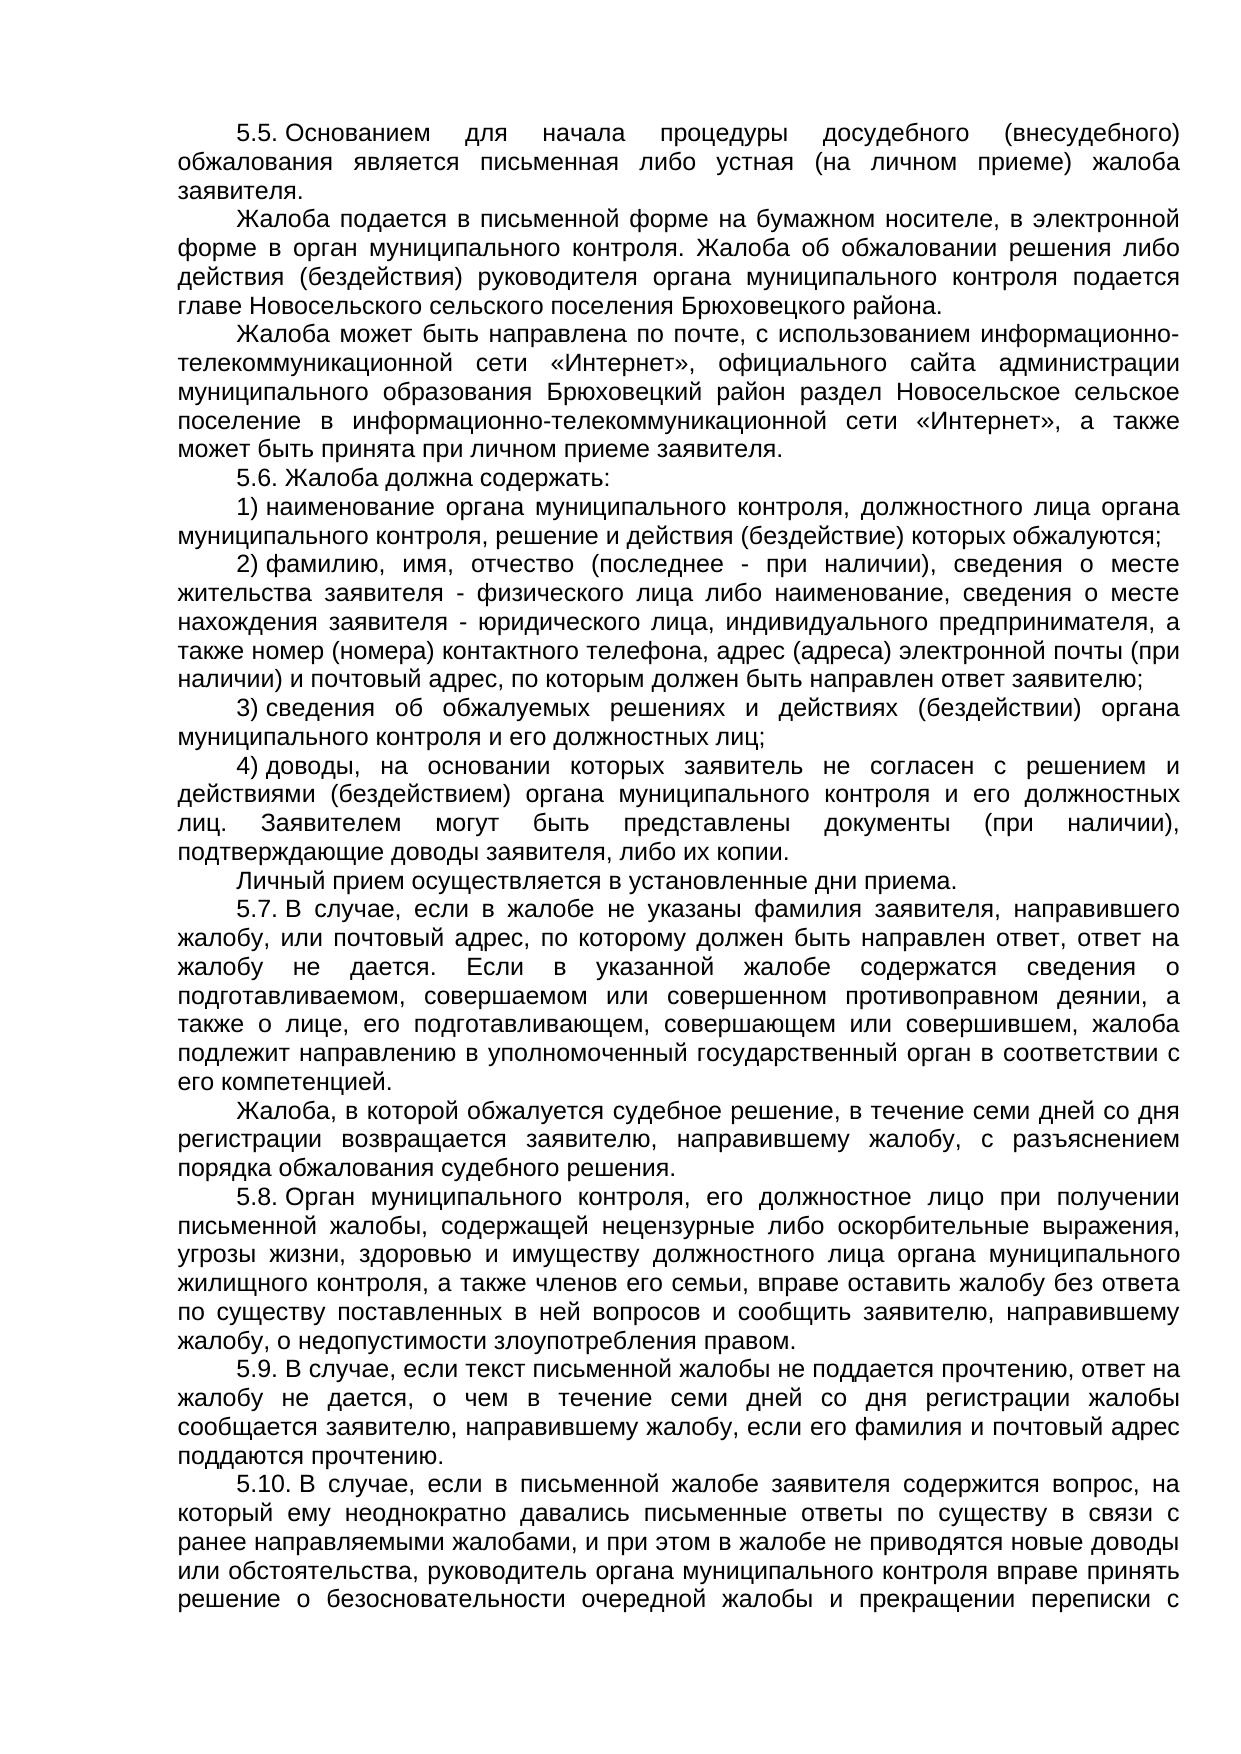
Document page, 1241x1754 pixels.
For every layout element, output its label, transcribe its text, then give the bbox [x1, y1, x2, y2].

text 5.5. Основанием для начала процедуры досудебного (внесудебного) обжалования является письменная либо устная (на личном приеме) жалоба заявителя. [177, 118, 1181, 204]
text 5.7. В случае, если в жалобе не указаны фамилия заявителя, направившего жалобу, или почтовый адрес, по которому должен быть направлен ответ, ответ на жалобу не дается. Если в указанной жалобе содержатся сведения о подготавливаемом, совершаемом или совершенном противоправном деянии, а также о лице, его подготавливающем, совершающем или совершившем, жалоба подлежит направлению в уполномоченный государственный орган в соответствии с его компетенцией. [177, 894, 1181, 1096]
text Жалоба, в которой обжалуется судебное решение, в течение семи дней со дня регистрации возвращается заявителю, направившему жалобу, с разъяснением порядка обжалования судебного решения. [177, 1096, 1181, 1182]
text 3) сведения об обжалуемых решениях и действиях (бездействии) органа муниципального контроля и его должностных лиц; [177, 693, 1181, 751]
text 5.9. В случае, если текст письменной жалобы не поддается прочтению, ответ на жалобу не дается, о чем в течение семи дней со дня регистрации жалобы сообщается заявителю, направившему жалобу, если его фамилия и почтовый адрес поддаются прочтению. [177, 1354, 1181, 1469]
text 4) доводы, на основании которых заявитель не согласен с решением и действиями (бездействием) органа муниципального контроля и его должностных лиц. Заявителем могут быть представлены документы (при наличии), подтверждающие доводы заявителя, либо их копии. [177, 751, 1181, 866]
text 5.6. Жалоба должна содержать: [177, 463, 1181, 492]
text Жалоба подается в письменной форме на бумажном носителе, в электронной форме в орган муниципального контроля. Жалоба об обжаловании решения либо действия (бездействия) руководителя органа муниципального контроля подается главе Новосельского сельского поселения Брюховецкого района. [177, 204, 1181, 319]
text 1) наименование органа муниципального контроля, должностного лица органа муниципального контроля, решение и действия (бездействие) которых обжалуются; [177, 492, 1181, 549]
text Жалоба может быть направлена по почте, с использованием информационно-телекоммуникационной сети «Интернет», официального сайта администрации муниципального образования Брюховецкий район раздел Новосельское сельское поселение в информационно-телекоммуникационной сети «Интернет», а также может быть принята при личном приеме заявителя. [177, 319, 1181, 463]
text Личный прием осуществляется в установленные дни приема. [177, 866, 1181, 894]
text 5.8. Орган муниципального контроля, его должностное лицо при получении письменной жалобы, содержащей нецензурные либо оскорбительные выражения, угрозы жизни, здоровью и имуществу должностного лица органа муниципального жилищного контроля, а также членов его семьи, вправе оставить жалобу без ответа по существу поставленных в ней вопросов и сообщить заявителю, направившему жалобу, о недопустимости злоупотребления правом. [177, 1182, 1181, 1354]
text 2) фамилию, имя, отчество (последнее - при наличии), сведения о месте жительства заявителя - физического лица либо наименование, сведения о месте нахождения заявителя - юридического лица, индивидуального предпринимателя, а также номер (номера) контактного телефона, адрес (адреса) электронной почты (при наличии) и почтовый адрес, по которым должен быть направлен ответ заявителю; [177, 549, 1181, 693]
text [177, 1469, 1181, 1613]
